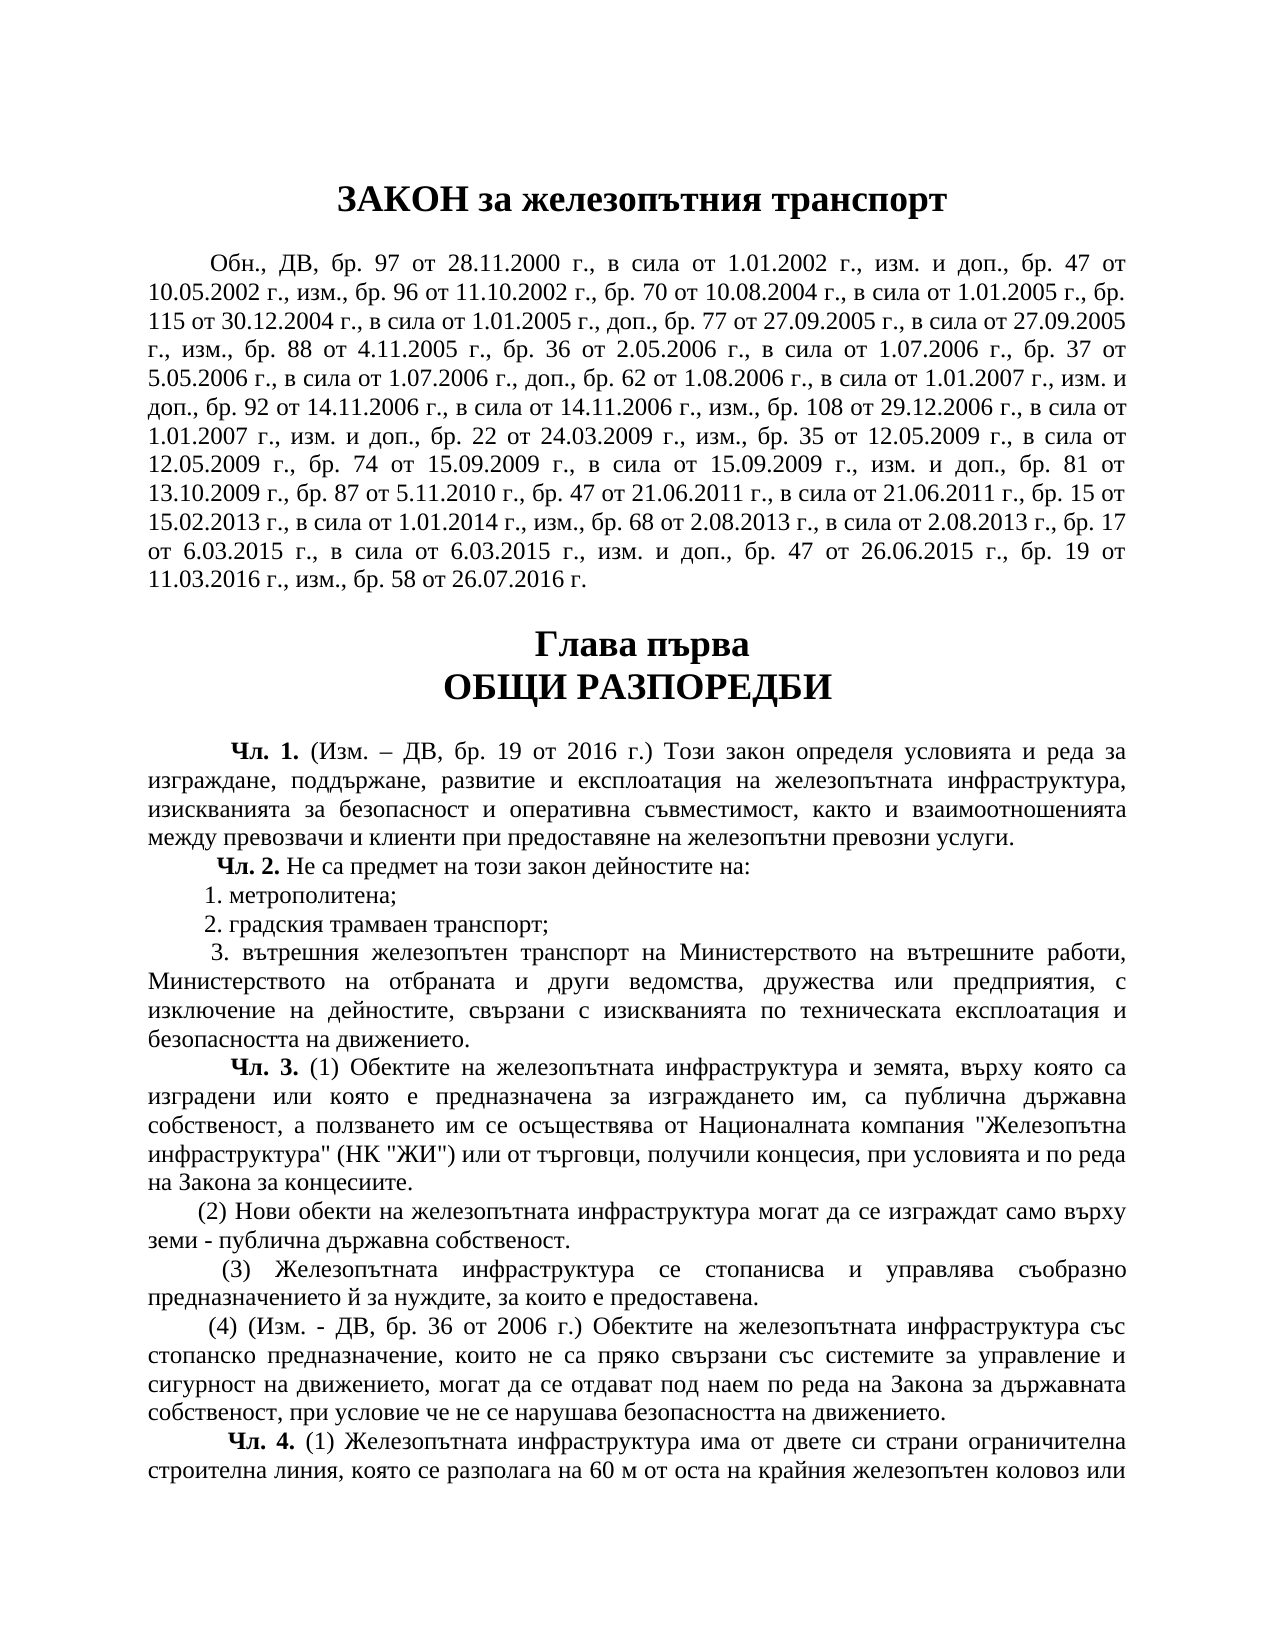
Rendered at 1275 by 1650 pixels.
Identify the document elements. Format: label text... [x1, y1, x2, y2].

text Глава първа [148, 621, 1127, 664]
text Обн., ДВ, бр. 97 от 28.11.2000 г., в сила от 1.01.2002 г., изм. и доп., бр. 47 от 10.05.2002 г., изм., бр. 96 от 11.10.2002 г., бр. 70 от 10.08.2004 г., в сила от 1.01.2005 г., бр. 115 от 30.12.2004 г., в сила от 1.01.2005 г., доп., бр. 77 от 27.09.2005 г., в сила от 27.09.2005 г., изм., бр. 88 от 4.11.2005 г., бр. 36 от 2.05.2006 г., в сила от 1.07.2006 г., бр. 37 от 5.05.2006 г., в сила от 1.07.2006 г., доп., бр. 62 от 1.08.2006 г., в сила от 1.01.2007 г., изм. и доп., бр. 92 от 14.11.2006 г., в сила от 14.11.2006 г., изм., бр. 108 от 29.12.2006 г., в сила от 1.01.2007 г., изм. и доп., бр. 22 от 24.03.2009 г., изм., бр. 35 от 12.05.2009 г., в сила от 12.05.2009 г., бр. 74 от 15.09.2009 г., в сила от 15.09.2009 г., изм. и доп., бр. 81 от 13.10.2009 г., бр. 87 от 5.11.2010 г., бр. 47 от 21.06.2011 г., в сила от 21.06.2011 г., бр. 15 от 15.02.2013 г., в сила от 1.01.2014 г., изм., бр. 68 от 2.08.2013 г., в сила от 2.08.2013 г., бр. 17 от 6.03.2015 г., в сила от 6.03.2015 г., изм. и доп., бр. 47 от 26.06.2015 г., бр. 19 от 11.03.2016 г., изм., бр. 58 от 26.07.2016 г. [148, 248, 1127, 593]
text Чл. 1. (Изм. – ДВ, бр. 19 от 2016 г.) Този закон определя условията и реда за изграждане, поддържане, развитие и експлоатация на железопътната инфраструктура, изискванията за безопасност и оперативна съвместимост, както и взаимоотношенията между превозвачи и клиенти при предоставяне на железопътни превозни услуги. [148, 736, 1127, 851]
text (3) Железопътната инфраструктура се стопанисва и управлява съобразно предназначението й за нуждите, за които е предоставена. [148, 1254, 1127, 1311]
text ОБЩИ РАЗПОРЕДБИ [148, 664, 1127, 707]
text ЗАКОН за железопътния транспорт [148, 176, 1127, 219]
text (2) Нови обекти на железопътната инфраструктура могат да се изграждат само върху земи - публична държавна собственост. [148, 1196, 1127, 1254]
text 1. метрополитена; [148, 880, 1127, 909]
text Чл. 2. Не са предмет на този закон дейностите на: [148, 851, 1127, 880]
text Чл. 3. (1) Обектите на железопътната инфраструктура и земята, върху която са изградени или която е предназначена за изграждането им, са публична държавна собственост, а ползването им се осъществява от Националната компания "Железопътна инфраструктура" (НК "ЖИ") или от търговци, получили концесия, при условията и по реда на Закона за концесиите. [148, 1052, 1127, 1196]
text (4) (Изм. - ДВ, бр. 36 от 2006 г.) Обектите на железопътната инфраструктура със стопанско предназначение, които не са пряко свързани със системите за управление и сигурност на движението, могат да се отдават под наем по реда на Закона за държавната собственост, при условие че не се нарушава безопасността на движението. [148, 1311, 1127, 1426]
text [148, 1426, 1127, 1484]
text 3. вътрешния железопътен транспорт на Министерството на вътрешните работи, Министерството на отбраната и други ведомства, дружества или предприятия, с изключение на дейностите, свързани с изискванията по техническата експлоатация и безопасността на движението. [148, 937, 1127, 1052]
text 2. градския трамваен транспорт; [148, 909, 1127, 937]
